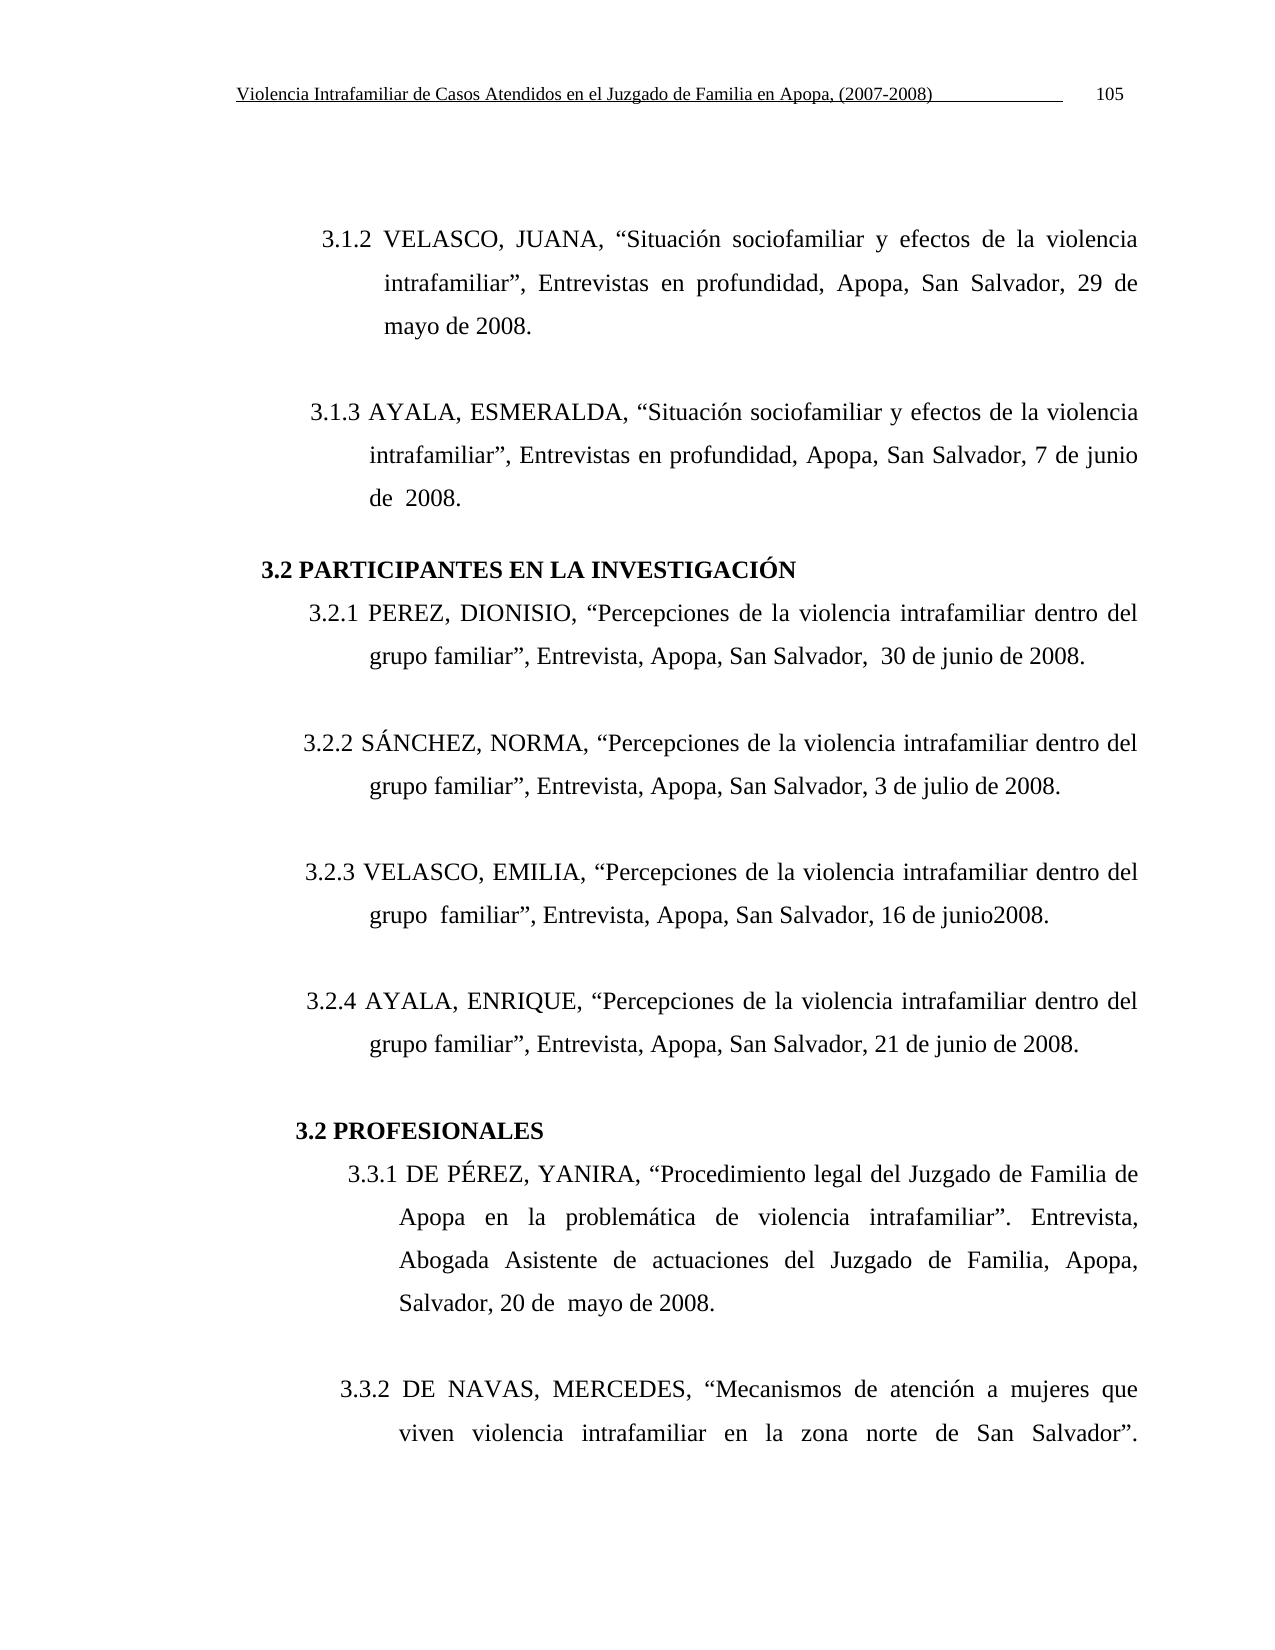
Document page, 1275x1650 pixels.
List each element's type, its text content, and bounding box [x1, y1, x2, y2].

text 3.2.1 PEREZ, DIONISIO, “Percepciones de la violencia intrafamiliar dentro del grupo familiar”, Entrevista, Apopa, San Salvador, 30 de junio de 2008. [281, 598, 1139, 670]
text 3.2.2 SÁNCHEZ, NORMA, “Percepciones de la violencia intrafamiliar dentro del grupo familiar”, Entrevista, Apopa, San Salvador, 3 de julio de 2008. [281, 728, 1139, 799]
text 3.2 PARTICIPANTES EN LA INVESTIGACIÓN [236, 555, 1139, 584]
text 3.3.1 DE PÉREZ, YANIRA, “Procedimiento legal del Juzgado de Familia de Apopa en la problemática de violencia intrafamiliar”. Entrevista, Abogada Asistente de actuaciones del Juzgado de Familia, Apopa, Salvador, 20 de mayo de 2008. [340, 1159, 1139, 1317]
text 3.1.2 VELASCO, JUANA, “Situación sociofamiliar y efectos de la violencia intrafamiliar”, Entrevistas en profundidad, Apopa, San Salvador, 29 de mayo de 2008. [310, 224, 1139, 339]
list PROFESIONALES [295, 1116, 1139, 1144]
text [340, 1374, 1139, 1446]
text 3.2.3 VELASCO, EMILIA, “Percepciones de la violencia intrafamiliar dentro del grupo familiar”, Entrevista, Apopa, San Salvador, 16 de junio2008. [281, 857, 1139, 929]
text 3.2.4 AYALA, ENRIQUE, “Percepciones de la violencia intrafamiliar dentro del grupo familiar”, Entrevista, Apopa, San Salvador, 21 de junio de 2008. [281, 986, 1139, 1058]
text 3.1.3 AYALA, ESMERALDA, “Situación sociofamiliar y efectos de la violencia intrafamiliar”, Entrevistas en profundidad, Apopa, San Salvador, 7 de junio de 2008. [310, 397, 1139, 512]
